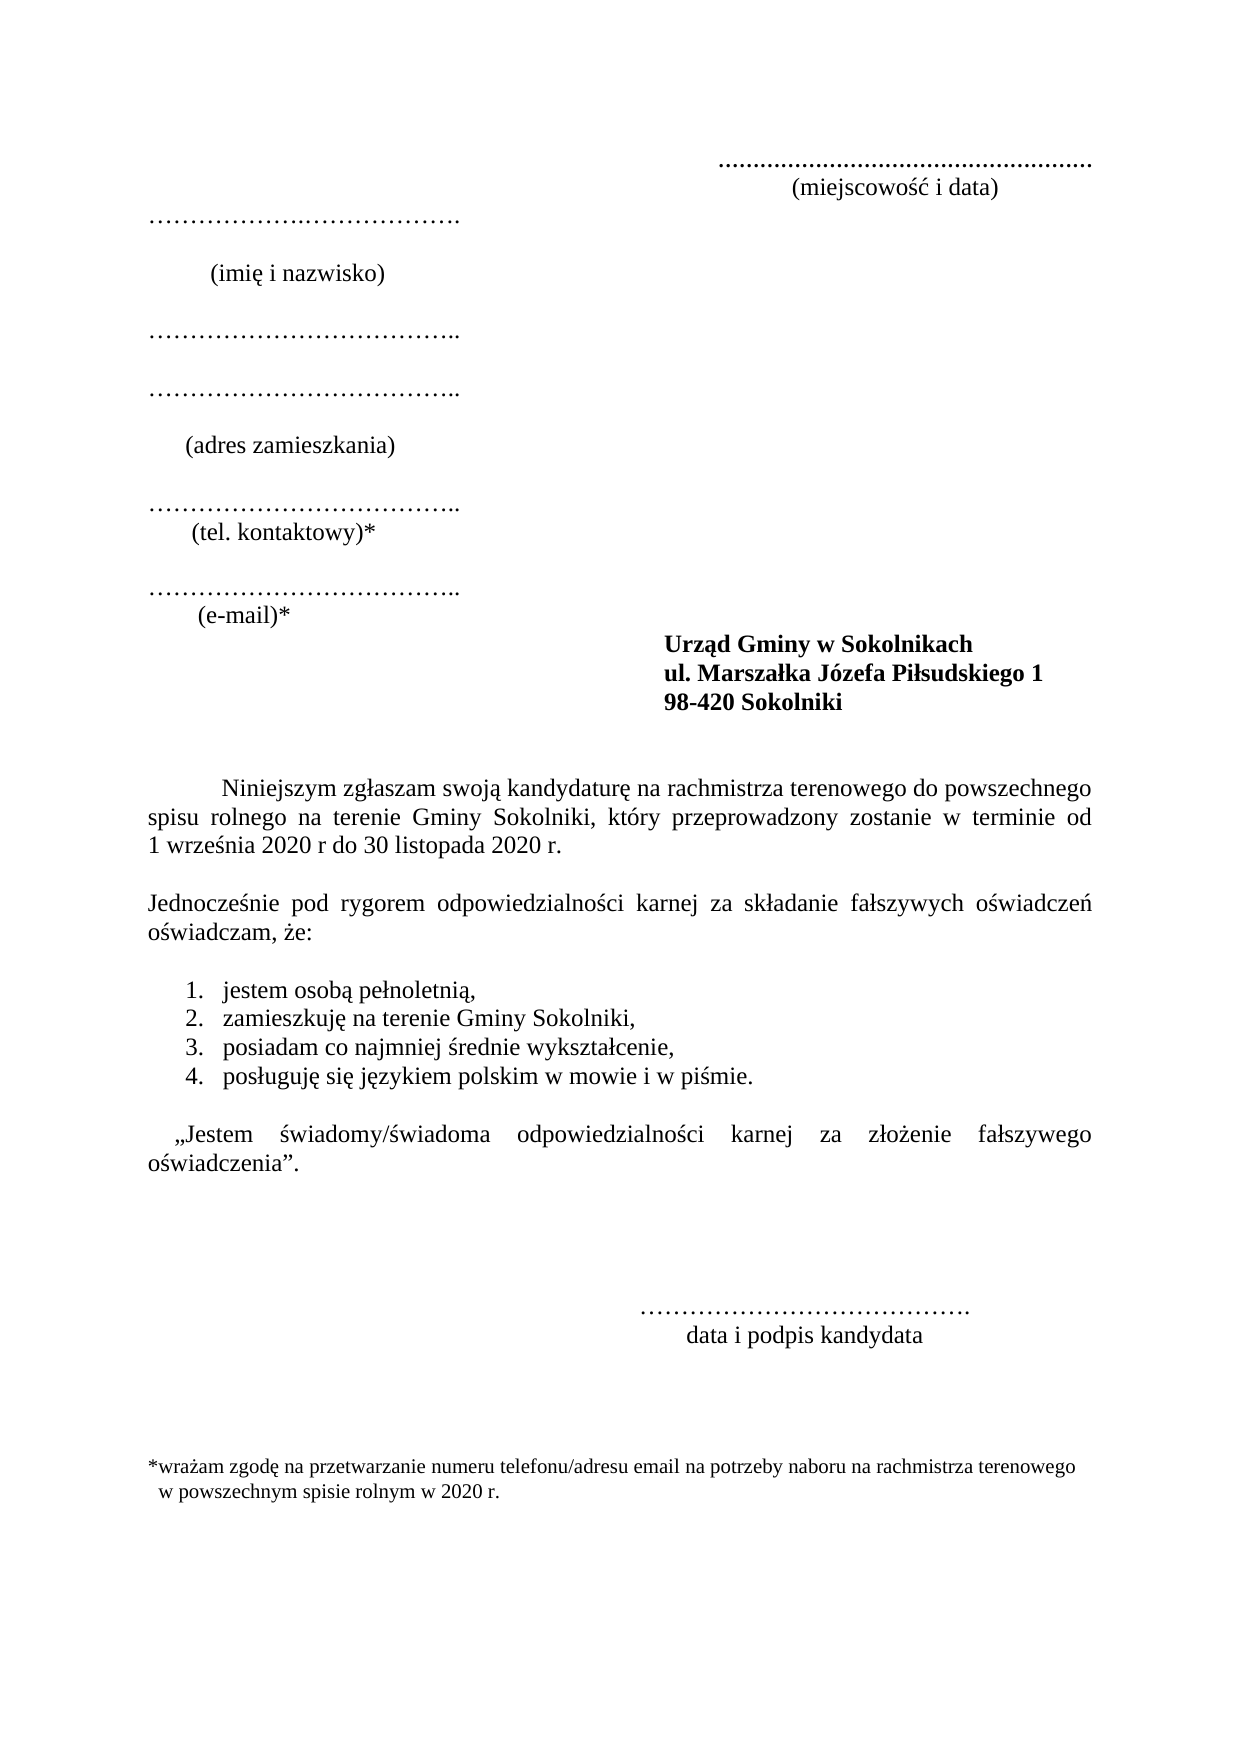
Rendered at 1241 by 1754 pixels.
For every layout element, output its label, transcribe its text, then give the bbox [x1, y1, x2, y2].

text (tel. kontaktowy)* [148, 517, 1093, 545]
text ……………………………….. [148, 572, 1093, 601]
text (miejscowość i data) [148, 172, 1093, 200]
text Urząd Gminy w Sokolnikach [590, 629, 1093, 658]
list zamieszkuję na terenie Gminy Sokolniki, [185, 1003, 1093, 1032]
text 98-420 Sokolniki [590, 687, 1093, 716]
text ……………………………………………… [148, 148, 1093, 172]
text (adres zamieszkania) [148, 430, 1093, 459]
text ……………………………….. [148, 315, 1093, 344]
text Jednocześnie pod rygorem odpowiedzialności karnej za składanie fałszywych oświadczeń oświadczam, że: [148, 888, 1093, 946]
text w powszechnym spisie rolnym w 2020 r. [148, 1478, 1093, 1503]
list posługuję się językiem polskim w mowie i w piśmie. [185, 1061, 1093, 1090]
text „Jestem świadomy/świadoma odpowiedzialności karnej za złożenie fałszywego oświadczenia”. [148, 1119, 1093, 1176]
list jestem osobą pełnoletnią, [185, 975, 1093, 1003]
text ……………………………….. [148, 488, 1093, 517]
text Niniejszym zgłaszam swoją kandydaturę na rachmistrza terenowego do powszechnego spisu rolnego na terenie Gminy Sokolniki, który przeprowadzony zostanie w terminie od 1 września 2020 r do 30 listopada 2020 r. [148, 773, 1093, 859]
text data i podpis kandydata [516, 1320, 1093, 1349]
text ……………….………………. [148, 200, 1093, 229]
text ……………………………….. [148, 373, 1093, 402]
list posiadam co najmniej średnie wykształcenie, [185, 1032, 1093, 1061]
text *wrażam zgodę na przetwarzanie numeru telefonu/adresu email na potrzeby naboru na rachmistrza terenowego [148, 1454, 1093, 1478]
text ul. Marszałka Józefa Piłsudskiego 1 [590, 658, 1093, 687]
text (imię i nazwisko) [148, 258, 1093, 287]
text …………………………………. [516, 1291, 1093, 1320]
text (e-mail)* [148, 601, 1093, 629]
